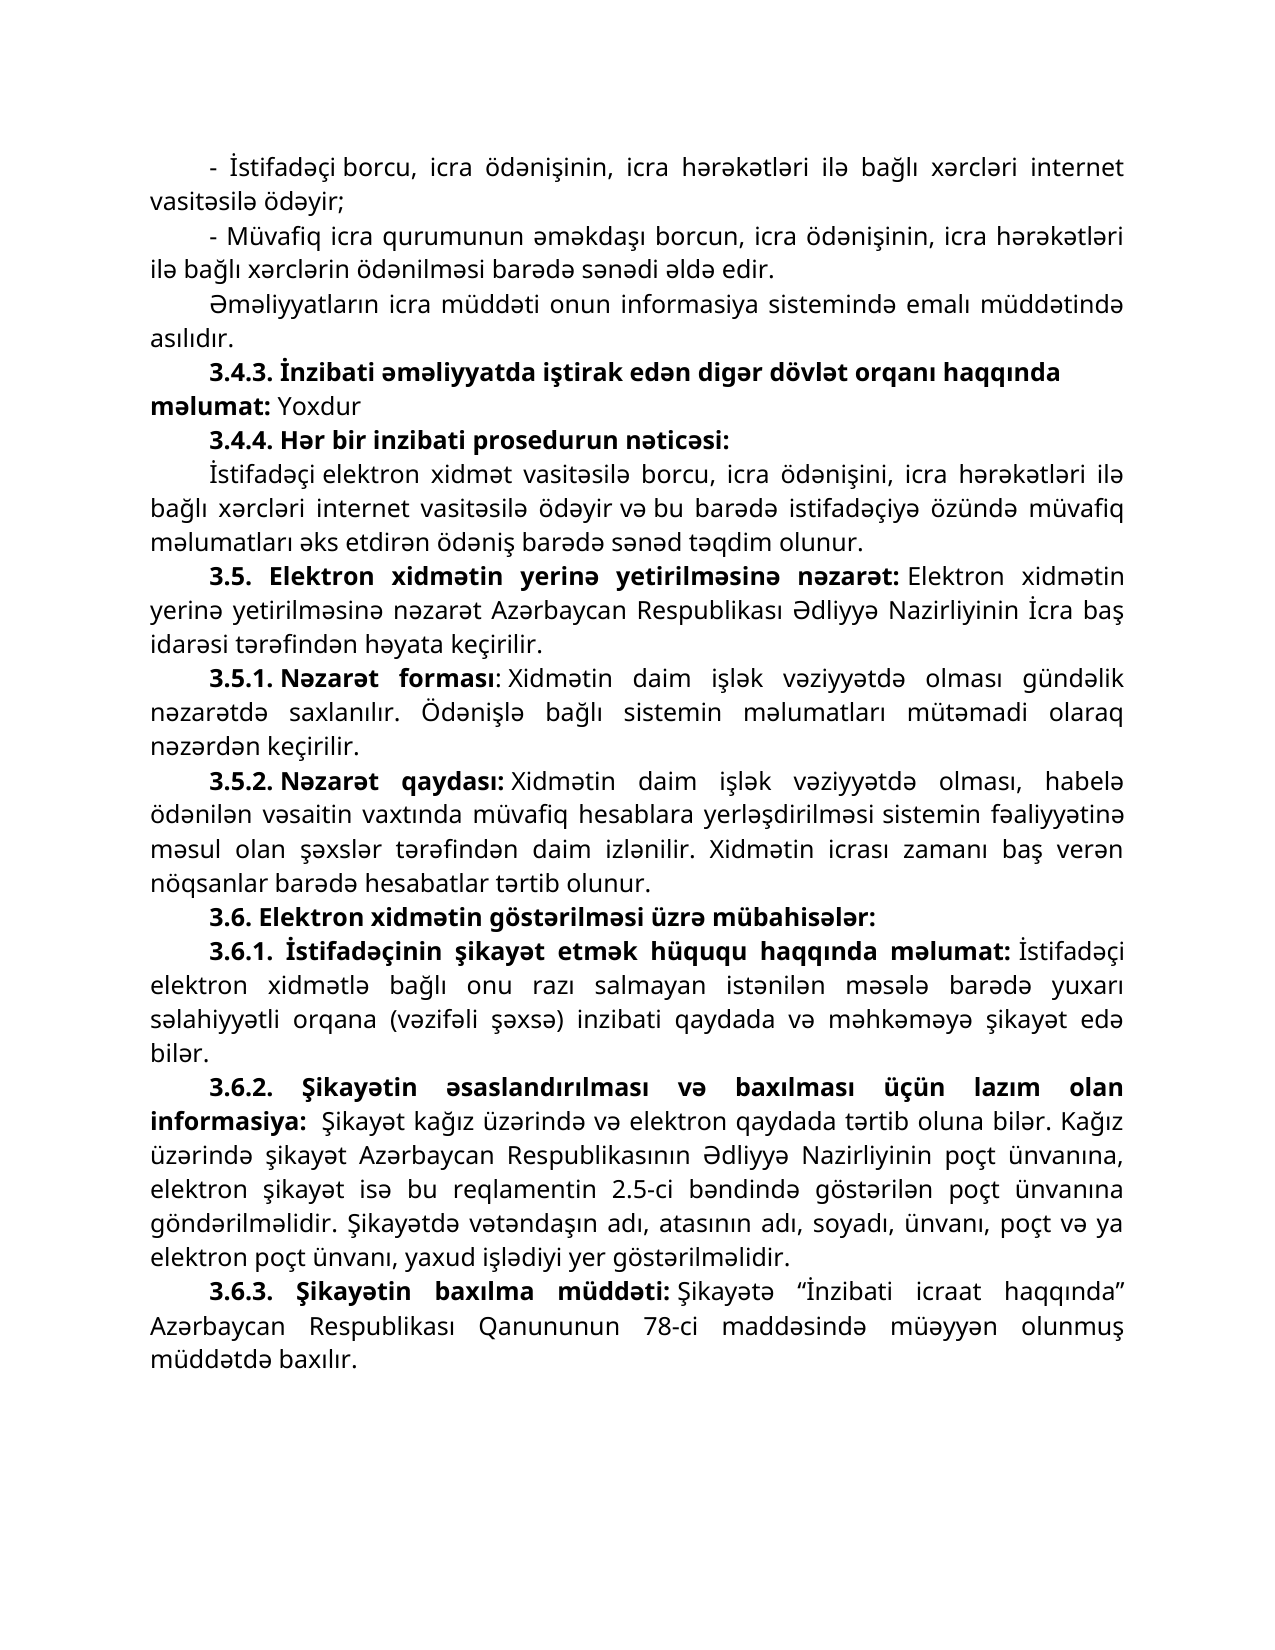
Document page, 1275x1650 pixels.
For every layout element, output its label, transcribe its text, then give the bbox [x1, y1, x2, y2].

text - İstifadəçi borcu, icra ödənişinin, icra hərəkətləri ilə bağlı xərcləri internet vasitəsilə ödəyir; [150, 150, 1125, 218]
text 3.6.2. Şikayətin əsaslandırılması və baxılması üçün lazım olan informasiya: Şikayət kağız üzərində və elektron qaydada tərtib oluna bilər. Kağız üzərində şikayət Azərbaycan Respublikasının Ədliyyə Nazirliyinin poçt ünvanına, elektron şikayət isə bu reqlamentin 2.5-ci bəndində göstərilən poçt ünvanına göndərilməlidir. Şikayətdə vətəndaşın adı, atasının adı, soyadı, ünvanı, poçt və ya elektron poçt ünvanı, yaxud işlədiyi yer göstərilməlidir. [150, 1070, 1125, 1274]
text Əməliyyatların icra müddəti onun informasiya sistemində emalı müddətində asılıdır. [150, 286, 1125, 354]
text - Müvafiq icra qurumunun əməkdaşı borcun, icra ödənişinin, icra hərəkətləri ilə bağlı xərclərin ödənilməsi barədə sənədi əldə edir. [150, 218, 1125, 286]
text 3.5.2. Nəzarət qaydası: Xidmətin daim işlək vəziyyətdə olması, habelə ödənilən vəsaitin vaxtında müvafiq hesablara yerləşdirilməsi sistemin fəaliyyətinə məsul olan şəxslər tərəfindən daim izlənilir. Xidmətin icrası zamanı baş verən nöqsanlar barədə hesabatlar tərtib olunur. [150, 763, 1125, 899]
text 3.4.3. İnzibati əməliyyatda iştirak edən digər dövlət orqanı haqqında məlumat: Yoxdur [150, 354, 1125, 422]
text 3.6. Elektron xidmətin göstərilməsi üzrə mübahisələr: [150, 899, 1125, 933]
text 3.6.3. Şikayətin baxılma müddəti: Şikayətə “İnzibati icraat haqqında” Azərbaycan Respublikası Qanununun 78-ci maddəsində müəyyən olunmuş müddətdə baxılır. [150, 1274, 1125, 1376]
text 3.4.4. Hər bir inzibati prosedurun nəticəsi: [150, 422, 1125, 457]
text İstifadəçi elektron xidmət vasitəsilə borcu, icra ödənişini, icra hərəkətləri ilə bağlı xərcləri internet vasitəsilə ödəyir və bu barədə istifadəçiyə özündə müvafiq məlumatları əks etdirən ödəniş barədə sənəd təqdim olunur. [150, 457, 1125, 559]
text 3.5.1. Nəzarət forması: Xidmətin daim işlək vəziyyətdə olması gündəlik nəzarətdə saxlanılır. Ödənişlə bağlı sistemin məlumatları mütəmadi olaraq nəzərdən keçirilir. [150, 661, 1125, 763]
text 3.6.1. İstifadəçinin şikayət etmək hüququ haqqında məlumat: İstifadəçi elektron xidmətlə bağlı onu razı salmayan istənilən məsələ barədə yuxarı səlahiyyətli orqana (vəzifəli şəxsə) inzibati qaydada və məhkəməyə şikayət edə bilər. [150, 933, 1125, 1070]
text 3.5. Elektron xidmətin yerinə yetirilməsinə nəzarət: Elektron xidmətin yerinə yetirilməsinə nəzarət Azərbaycan Respublikası Ədliyyə Nazirliyinin İcra baş idarəsi tərəfindən həyata keçirilir. [150, 559, 1125, 661]
